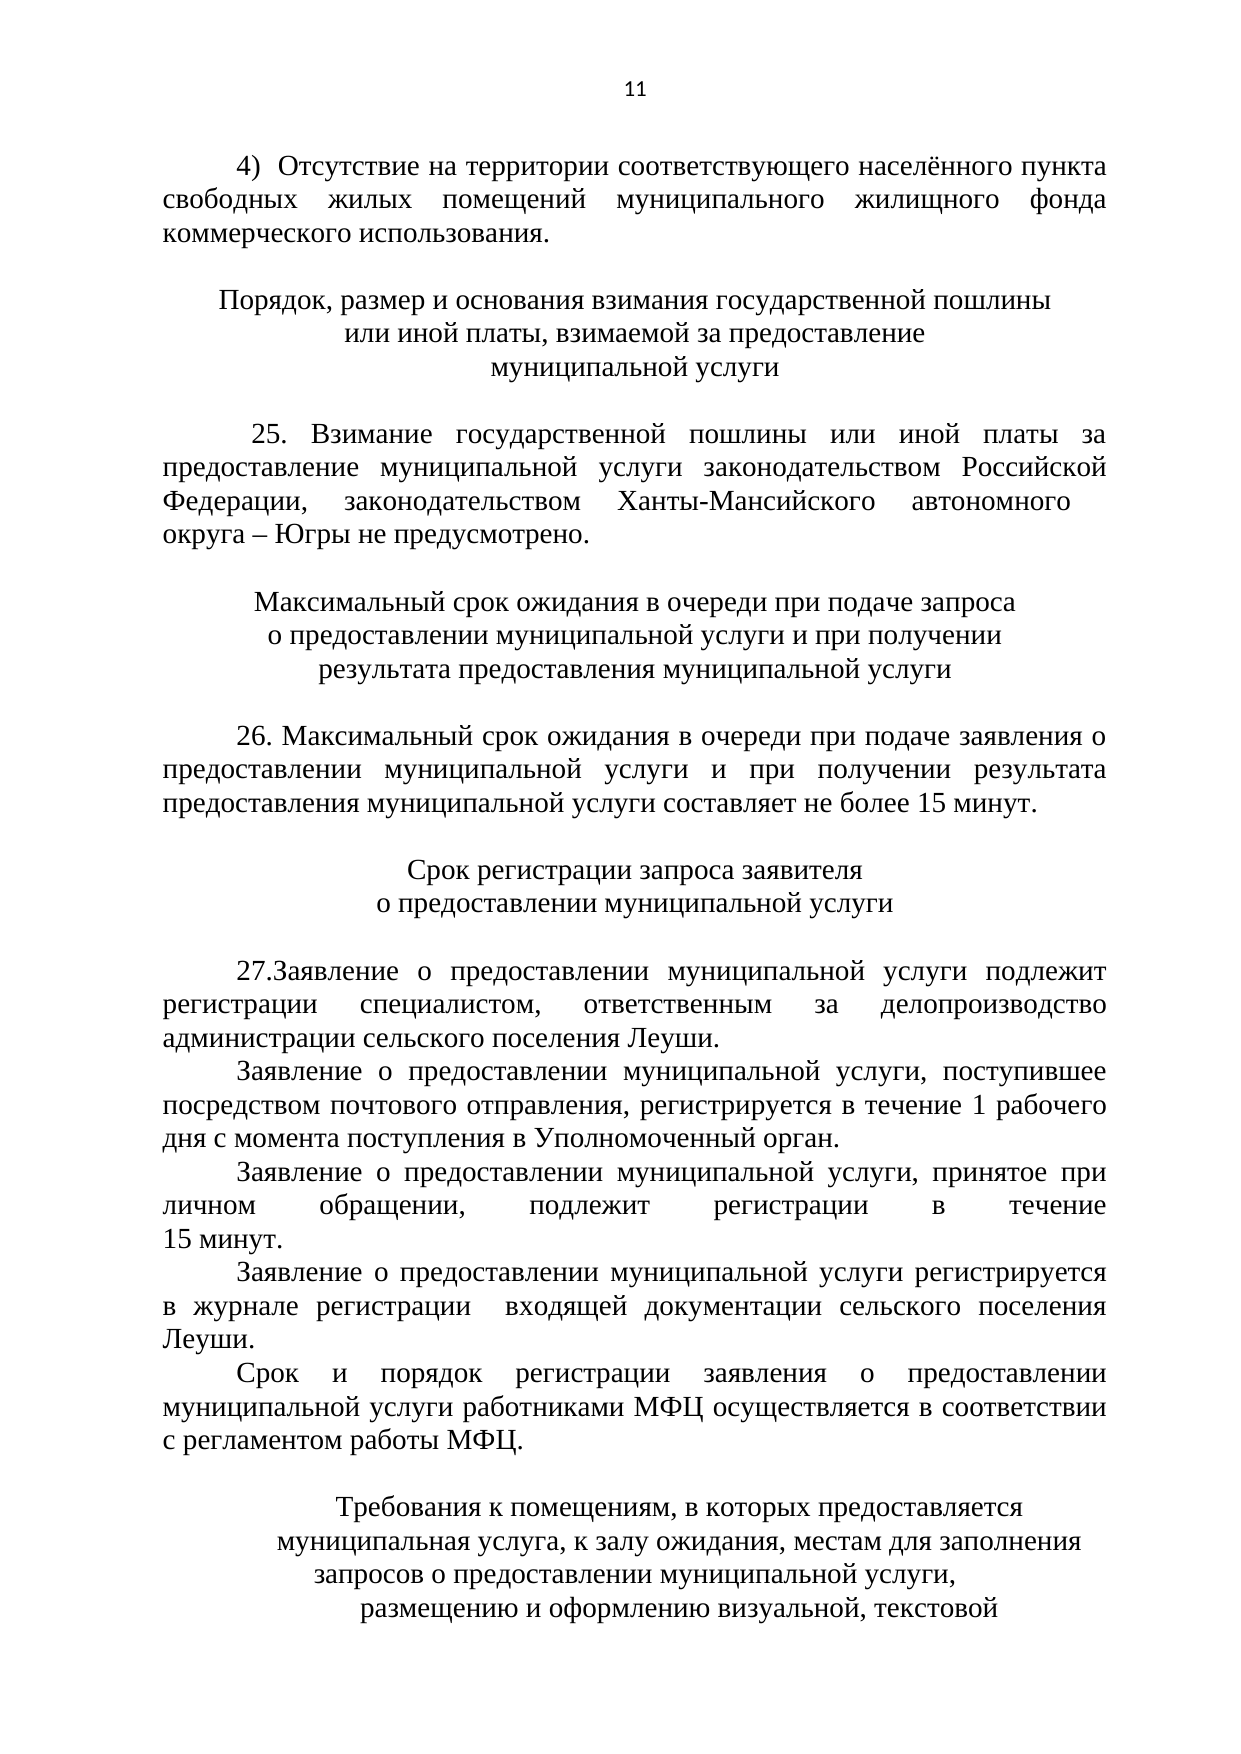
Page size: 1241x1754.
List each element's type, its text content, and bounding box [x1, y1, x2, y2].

text 25. Взимание государственной пошлины или иной платы за предоставление муниципальной услуги законодательством Российской Федерации, законодательством Ханты-Мансийского автономного округа – Югры не предусмотрено. [162, 416, 1107, 550]
text Требования к помещениям, в которых предоставляется [162, 1489, 1107, 1523]
text муниципальная услуга, к залу ожидания, местам для заполнения запросов о предоставлении муниципальной услуги, [162, 1523, 1107, 1590]
text Срок и порядок регистрации заявления о предоставлении муниципальной услуги работниками МФЦ осуществляется в соответствии с регламентом работы МФЦ. [162, 1355, 1107, 1456]
text результата предоставления муниципальной услуги [162, 651, 1107, 684]
text или иной платы, взимаемой за предоставление [162, 315, 1107, 349]
text Порядок, размер и основания взимания государственной пошлины [162, 282, 1107, 315]
text муниципальной услуги [162, 349, 1107, 382]
text 27.Заявление о предоставлении муниципальной услуги подлежит регистрации специалистом, ответственным за делопроизводство администрации сельского поселения Леуши. [162, 953, 1107, 1053]
text Заявление о предоставлении муниципальной услуги, поступившее посредством почтового отправления, регистрируется в течение 1 рабочего дня с момента поступления в Уполномоченный орган. [162, 1053, 1107, 1154]
text Максимальный срок ожидания в очереди при подаче запроса [162, 584, 1107, 617]
text 4) Отсутствие на территории соответствующего населённого пункта свободных жилых помещений муниципального жилищного фонда коммерческого использования. [162, 148, 1107, 248]
text о предоставлении муниципальной услуги и при получении [162, 617, 1107, 651]
text размещению и оформлению визуальной, текстовой [162, 1590, 1107, 1623]
text Заявление о предоставлении муниципальной услуги регистрируется в журнале регистрации входящей документации сельского поселения Леуши. [162, 1254, 1107, 1355]
text Заявление о предоставлении муниципальной услуги, принятое при личном обращении, подлежит регистрации в течение 15 минут. [162, 1154, 1107, 1254]
text Срок регистрации запроса заявителя [162, 852, 1107, 886]
text о предоставлении муниципальной услуги [162, 886, 1107, 919]
text 26. Максимальный срок ожидания в очереди при подаче заявления о предоставлении муниципальной услуги и при получении результата предоставления муниципальной услуги составляет не более 15 минут. [162, 718, 1107, 818]
